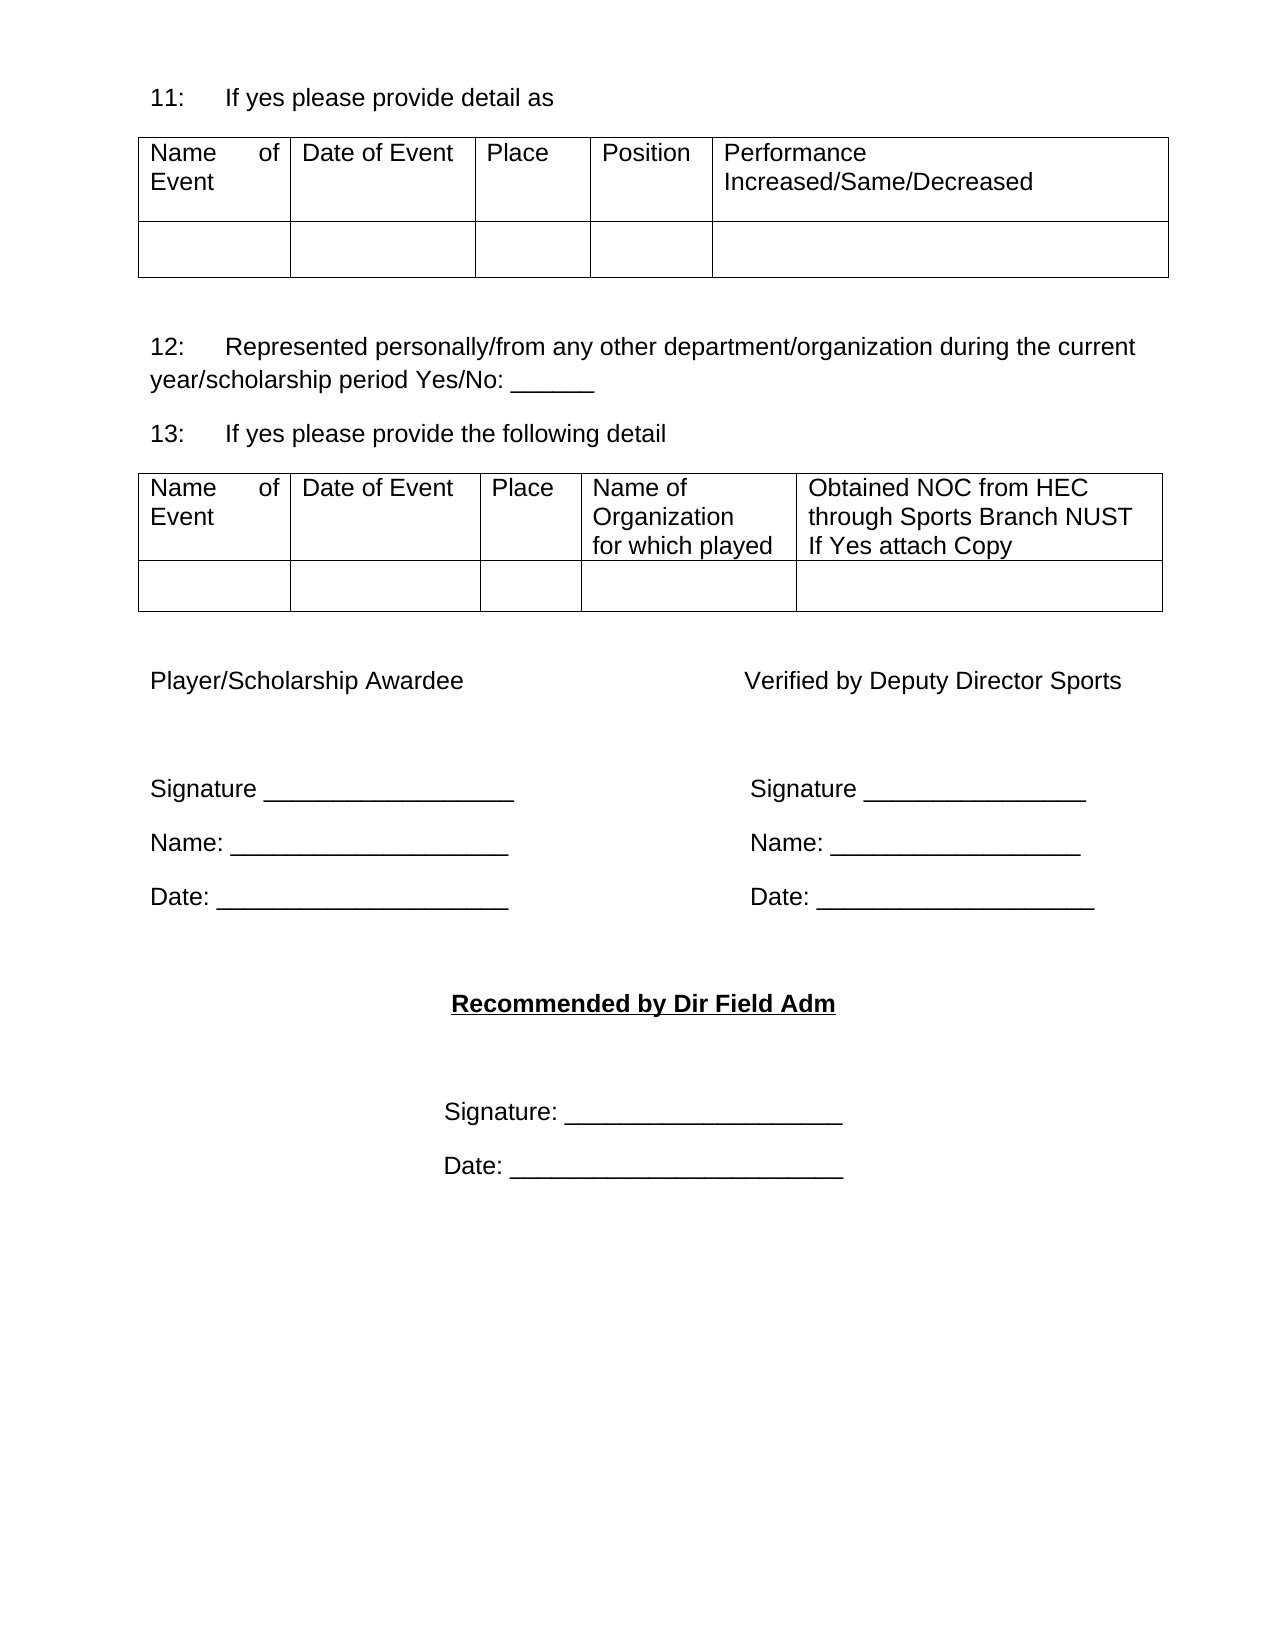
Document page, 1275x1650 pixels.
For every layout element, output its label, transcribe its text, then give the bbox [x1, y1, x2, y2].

text Name: ____________________ Name: __________________ [150, 828, 1137, 856]
table_header Position [591, 138, 712, 221]
table_header Obtained NOC from HEC through Sports Branch NUST If Yes attach Copy [797, 474, 1162, 560]
table_header Place [476, 138, 590, 221]
text 13: If yes please provide the following detail [150, 418, 1137, 447]
text Date: ________________________ [150, 1151, 1137, 1179]
table_header Name of Event [139, 138, 290, 221]
table_cell [713, 222, 1168, 277]
table_cell [139, 222, 290, 277]
text Signature: ____________________ [150, 1097, 1137, 1126]
text Signature __________________ Signature ________________ [150, 774, 1137, 802]
table_header Date of Event [291, 474, 480, 560]
text Player/Scholarship Awardee Verified by Deputy Director Sports [150, 666, 1137, 695]
text 12: Represented personally/from any other department/organization during the current year/scholarship period Yes/No: ______ [150, 332, 1137, 393]
text 11: If yes please provide detail as [150, 83, 1137, 112]
table_cell [476, 222, 590, 277]
table_cell [139, 561, 290, 611]
table_header Date of Event [291, 138, 475, 221]
table_header Performance Increased/Same/Decreased [713, 138, 1168, 221]
table_cell [582, 561, 796, 611]
table_cell [291, 222, 475, 277]
table_cell [591, 222, 712, 277]
table_header Place [481, 474, 581, 560]
text Date: _____________________ Date: ____________________ [150, 881, 1137, 910]
table_cell [481, 561, 581, 611]
table_header Name of Organization for which played [582, 474, 796, 560]
table_header Name of Event [139, 474, 290, 560]
text Recommended by Dir Field Adm [150, 989, 1137, 1018]
table_cell [291, 561, 480, 611]
table_cell [797, 561, 1162, 611]
